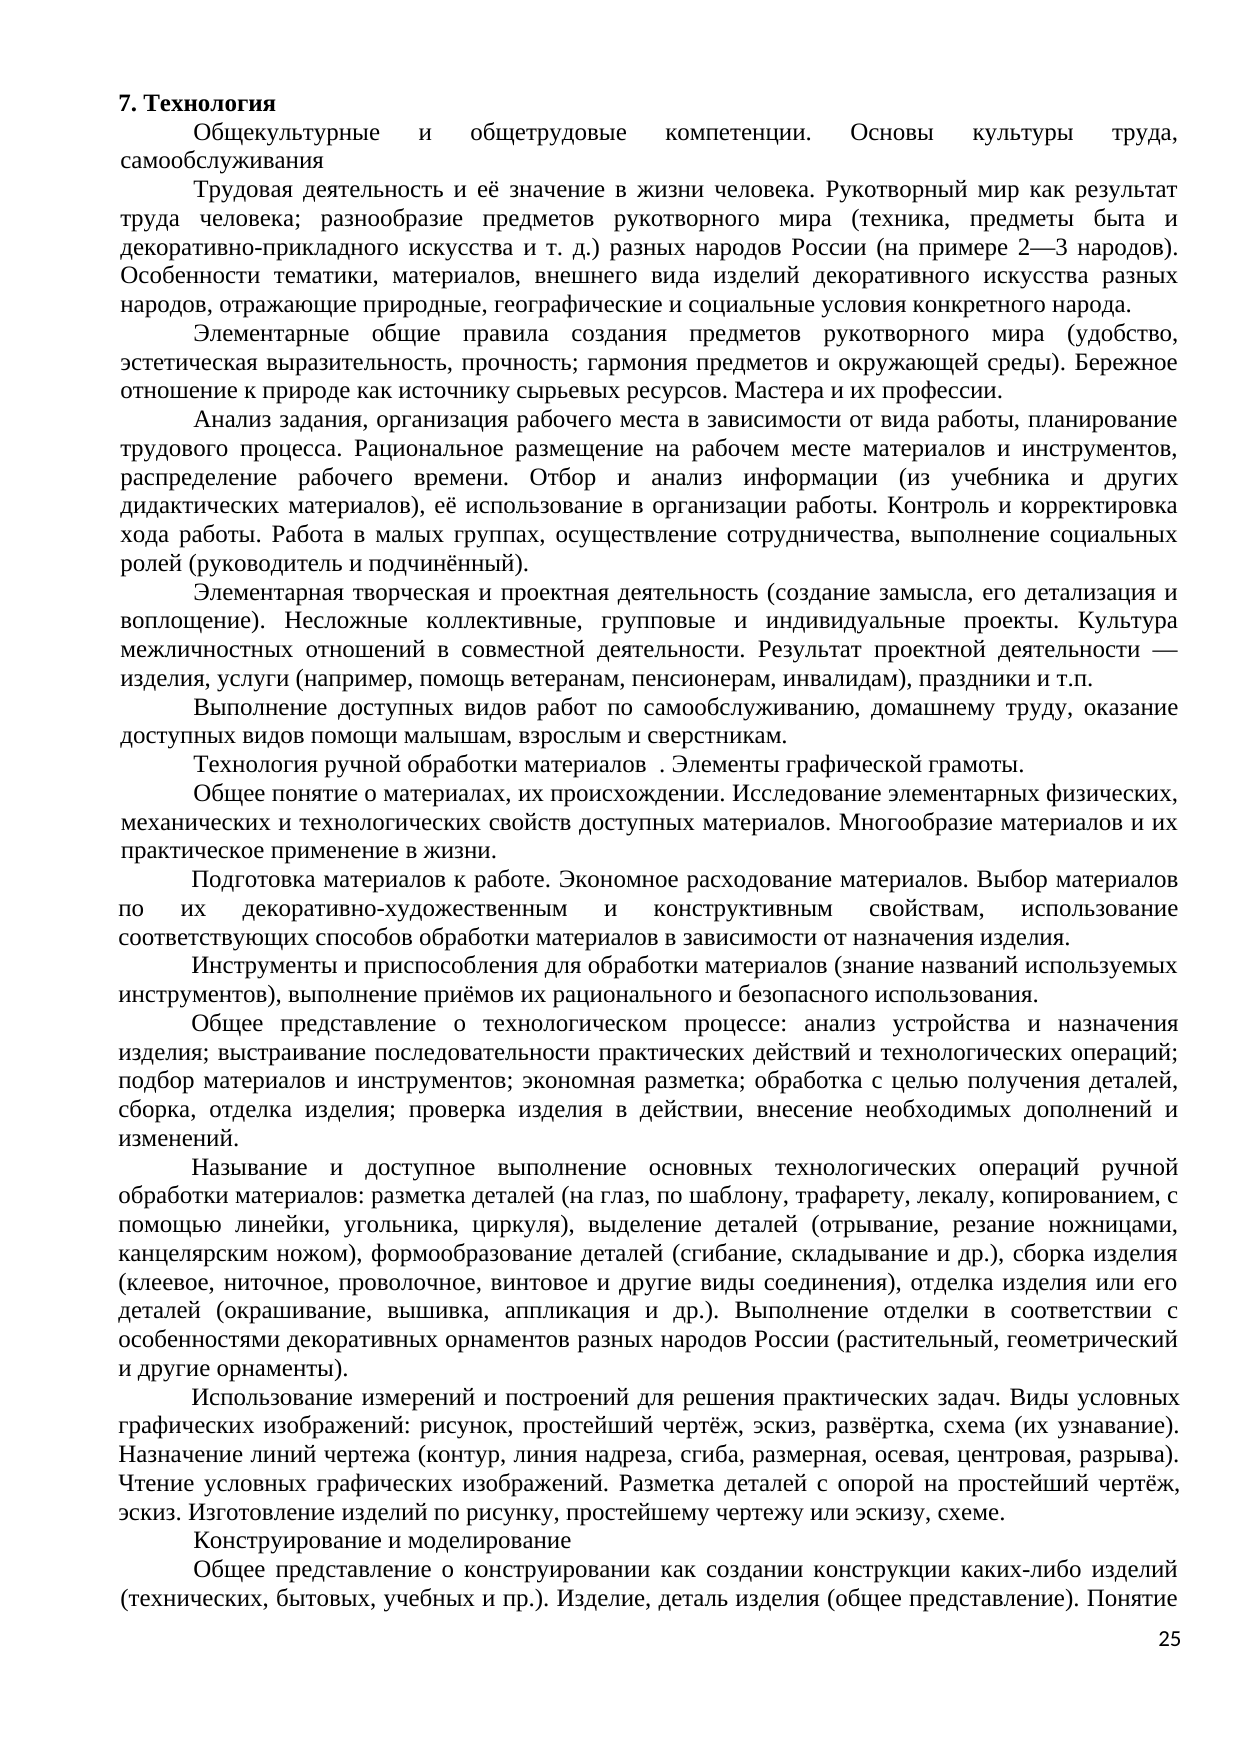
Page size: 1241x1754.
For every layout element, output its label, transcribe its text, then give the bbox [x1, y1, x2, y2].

text Общекультурные и общетрудовые компетенции. Основы культуры труда, самообслуживания [120, 117, 1179, 174]
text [120, 1554, 1179, 1612]
text Общее понятие о материалах, их происхождении. Исследование элементарных физических, механических и технологических свойств доступных материалов. Многообразие материалов и их практическое применение в жизни. [121, 778, 1179, 864]
text Подготовка материалов к работе. Экономное расходование материалов. Выбор материалов по их декоративно-художественным и конструктивным свойствам, использование соответствующих способов обработки материалов в зависимости от назначения изделия. [118, 864, 1179, 950]
text 7. Технология [118, 88, 1181, 117]
text Трудовая деятельность и её значение в жизни человека. Рукотворный мир как результат труда человека; разнообразие предметов рукотворного мира (техника, предметы быта и декоративно-прикладного искусства и т. д.) разных народов России (на примере 2—3 народов). Особенности тематики, материалов, внешнего вида изделий декоративного искусства разных народов, отражающие природные, географические и социальные условия конкретного народа. [120, 174, 1179, 318]
text Конструирование и моделирование [120, 1525, 1181, 1554]
text Элементарная творческая и проектная деятельность (создание замысла, его детализация и воплощение). Несложные коллективные, групповые и индивидуальные проекты. Культура межличностных отношений в совместной деятельности. Результат проектной деятельности — изделия, услуги (например, помощь ветеранам, пенсионерам, инвалидам), праздники и т.п. [120, 577, 1179, 692]
text Элементарные общие правила создания предметов рукотворного мира (удобство, эстетическая выразительность, прочность; гармония предметов и окружающей среды). Бережное отношение к природе как источнику сырьевых ресурсов. Мастера и их профессии. [120, 318, 1179, 404]
text Инструменты и приспособления для обработки материалов (знание названий используемых инструментов), выполнение приёмов их рационального и безопасного использования. [118, 950, 1179, 1008]
text Называние и доступное выполнение основных технологических операций ручной обработки материалов: разметка деталей (на глаз, по шаблону, трафарету, лекалу, копированием, с помощью линейки, угольника, циркуля), выделение деталей (отрывание, резание ножницами, канцелярским ножом), формообразование деталей (сгибание, складывание и др.), сборка изделия (клеевое, ниточное, проволочное, винтовое и другие виды соединения), отделка изделия или его деталей (окрашивание, вышивка, аппликация и др.). Выполнение отделки в соответствии с особенностями декоративных орнаментов разных народов России (растительный, геометрический и другие орнаменты). [118, 1152, 1179, 1382]
text Выполнение доступных видов работ по самообслуживанию, домашнему труду, оказание доступных видов помощи малышам, взрослым и сверстникам. [120, 692, 1179, 749]
text Использование измерений и построений для решения практических задач. Виды условных графических изображений: рисунок, простейший чертёж, эскиз, развёртка, схема (их узнавание). Назначение линий чертежа (контур, линия надреза, сгиба, размерная, осевая, центровая, разрыва). Чтение условных графических изображений. Разметка деталей с опорой на простейший чертёж, эскиз. Изготовление изделий по рисунку, простейшему чертежу или эскизу, схеме. [118, 1382, 1181, 1525]
text Анализ задания, организация рабочего места в зависимости от вида работы, планирование трудового процесса. Рациональное размещение на рабочем месте материалов и инструментов, распределение рабочего времени. Отбор и анализ информации (из учебника и других дидактических материалов), её использование в организации работы. Контроль и корректировка хода работы. Работа в малых группах, осуществление сотрудничества, выполнение социальных ролей (руководитель и подчинённый). [120, 404, 1179, 577]
text Общее представление о технологическом процессе: анализ устройства и назначения изделия; выстраивание последовательности практических действий и технологических операций; подбор материалов и инструментов; экономная разметка; обработка с целью получения деталей, сборка, отделка изделия; проверка изделия в действии, внесение необходимых дополнений и изменений. [118, 1008, 1179, 1152]
text Технология ручной обработки материалов . Элементы графической грамоты. [121, 749, 1179, 778]
